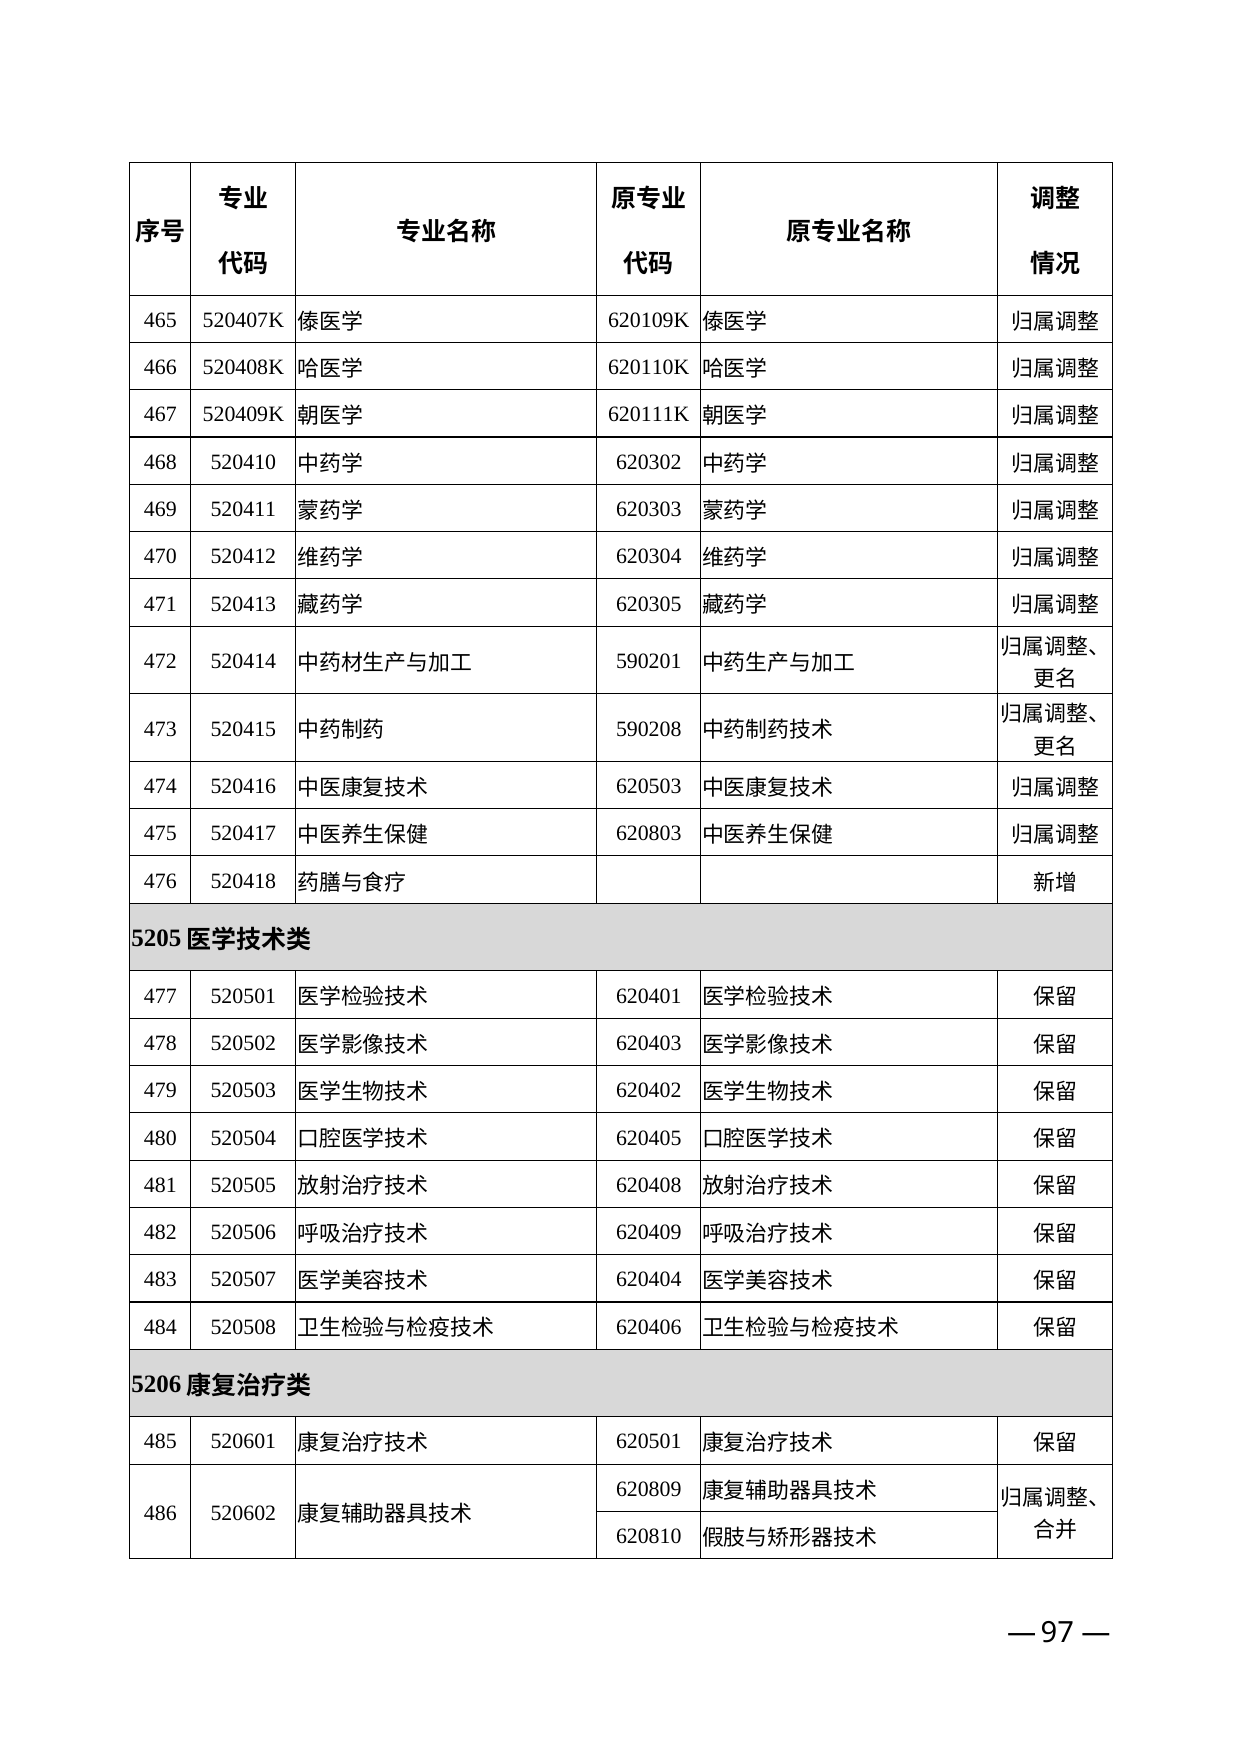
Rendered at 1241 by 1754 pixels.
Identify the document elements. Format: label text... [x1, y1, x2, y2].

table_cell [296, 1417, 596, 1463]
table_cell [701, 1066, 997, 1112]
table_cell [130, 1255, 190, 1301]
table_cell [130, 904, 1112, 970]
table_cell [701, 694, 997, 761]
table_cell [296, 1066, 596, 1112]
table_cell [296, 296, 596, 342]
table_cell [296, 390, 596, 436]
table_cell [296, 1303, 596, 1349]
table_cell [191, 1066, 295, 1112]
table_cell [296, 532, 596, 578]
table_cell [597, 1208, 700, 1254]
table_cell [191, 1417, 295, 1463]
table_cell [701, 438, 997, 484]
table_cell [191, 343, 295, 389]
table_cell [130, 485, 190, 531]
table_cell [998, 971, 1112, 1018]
table_header 原专业 代码 [597, 163, 700, 294]
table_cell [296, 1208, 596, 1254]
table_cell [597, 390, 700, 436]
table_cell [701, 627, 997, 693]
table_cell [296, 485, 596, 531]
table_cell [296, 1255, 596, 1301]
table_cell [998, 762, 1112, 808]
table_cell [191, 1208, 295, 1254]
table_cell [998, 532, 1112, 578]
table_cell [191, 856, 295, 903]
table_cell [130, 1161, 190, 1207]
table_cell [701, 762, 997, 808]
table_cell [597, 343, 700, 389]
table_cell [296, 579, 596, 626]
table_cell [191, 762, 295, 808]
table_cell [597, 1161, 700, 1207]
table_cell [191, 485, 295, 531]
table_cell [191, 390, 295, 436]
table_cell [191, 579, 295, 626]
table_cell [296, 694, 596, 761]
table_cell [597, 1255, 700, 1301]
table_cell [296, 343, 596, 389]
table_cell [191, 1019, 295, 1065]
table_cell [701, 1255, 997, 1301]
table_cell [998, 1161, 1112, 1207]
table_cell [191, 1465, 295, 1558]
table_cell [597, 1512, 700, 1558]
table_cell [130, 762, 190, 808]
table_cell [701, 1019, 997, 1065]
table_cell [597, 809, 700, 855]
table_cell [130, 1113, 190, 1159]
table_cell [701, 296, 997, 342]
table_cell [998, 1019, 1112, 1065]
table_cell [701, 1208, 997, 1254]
table_header 专业 代码 [191, 163, 295, 294]
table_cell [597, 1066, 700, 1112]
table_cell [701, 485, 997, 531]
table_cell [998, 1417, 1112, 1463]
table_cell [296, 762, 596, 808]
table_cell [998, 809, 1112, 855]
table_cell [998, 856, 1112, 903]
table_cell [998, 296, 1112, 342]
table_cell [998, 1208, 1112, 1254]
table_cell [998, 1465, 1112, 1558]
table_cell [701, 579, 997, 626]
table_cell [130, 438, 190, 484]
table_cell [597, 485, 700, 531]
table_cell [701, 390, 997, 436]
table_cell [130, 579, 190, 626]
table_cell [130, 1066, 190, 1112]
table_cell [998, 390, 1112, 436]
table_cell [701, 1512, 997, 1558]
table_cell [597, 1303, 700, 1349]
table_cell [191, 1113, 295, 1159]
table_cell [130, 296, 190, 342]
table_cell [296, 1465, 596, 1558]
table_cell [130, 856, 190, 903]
table_header 调整 情况 [998, 163, 1112, 294]
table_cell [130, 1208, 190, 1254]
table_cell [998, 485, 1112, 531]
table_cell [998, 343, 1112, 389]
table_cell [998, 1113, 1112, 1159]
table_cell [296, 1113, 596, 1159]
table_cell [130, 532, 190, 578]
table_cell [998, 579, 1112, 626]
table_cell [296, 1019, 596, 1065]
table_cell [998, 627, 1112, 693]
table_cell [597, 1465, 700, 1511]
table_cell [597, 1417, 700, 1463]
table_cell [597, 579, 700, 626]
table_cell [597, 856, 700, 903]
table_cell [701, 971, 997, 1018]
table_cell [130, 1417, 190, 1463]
table_header 序号 [130, 163, 190, 294]
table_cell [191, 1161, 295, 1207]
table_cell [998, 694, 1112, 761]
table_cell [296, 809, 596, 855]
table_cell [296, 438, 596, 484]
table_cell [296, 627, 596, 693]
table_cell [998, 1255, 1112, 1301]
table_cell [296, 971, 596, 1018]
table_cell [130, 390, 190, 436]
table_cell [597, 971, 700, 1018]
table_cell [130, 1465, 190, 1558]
table_header 专业名称 [296, 163, 596, 294]
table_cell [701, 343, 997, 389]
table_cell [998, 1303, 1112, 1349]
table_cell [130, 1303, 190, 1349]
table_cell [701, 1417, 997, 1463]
table_header 原专业名称 [701, 163, 997, 294]
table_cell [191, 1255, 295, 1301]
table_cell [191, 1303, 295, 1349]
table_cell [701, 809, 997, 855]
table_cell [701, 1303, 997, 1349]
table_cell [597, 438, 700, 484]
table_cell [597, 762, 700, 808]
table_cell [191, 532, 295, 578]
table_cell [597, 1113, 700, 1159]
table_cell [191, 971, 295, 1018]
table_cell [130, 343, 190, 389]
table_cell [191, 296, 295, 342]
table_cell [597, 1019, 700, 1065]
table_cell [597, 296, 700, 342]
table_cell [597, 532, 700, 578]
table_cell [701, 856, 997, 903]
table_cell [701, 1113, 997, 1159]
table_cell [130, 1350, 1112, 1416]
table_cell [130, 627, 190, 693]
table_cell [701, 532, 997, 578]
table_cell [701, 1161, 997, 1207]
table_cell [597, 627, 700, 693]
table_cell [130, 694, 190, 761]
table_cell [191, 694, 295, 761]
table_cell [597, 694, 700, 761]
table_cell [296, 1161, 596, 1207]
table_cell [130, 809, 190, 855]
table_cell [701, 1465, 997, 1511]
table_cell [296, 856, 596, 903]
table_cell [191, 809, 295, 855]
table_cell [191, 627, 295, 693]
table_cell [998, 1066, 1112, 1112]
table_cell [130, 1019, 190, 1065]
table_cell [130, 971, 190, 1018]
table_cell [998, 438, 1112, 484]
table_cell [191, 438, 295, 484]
